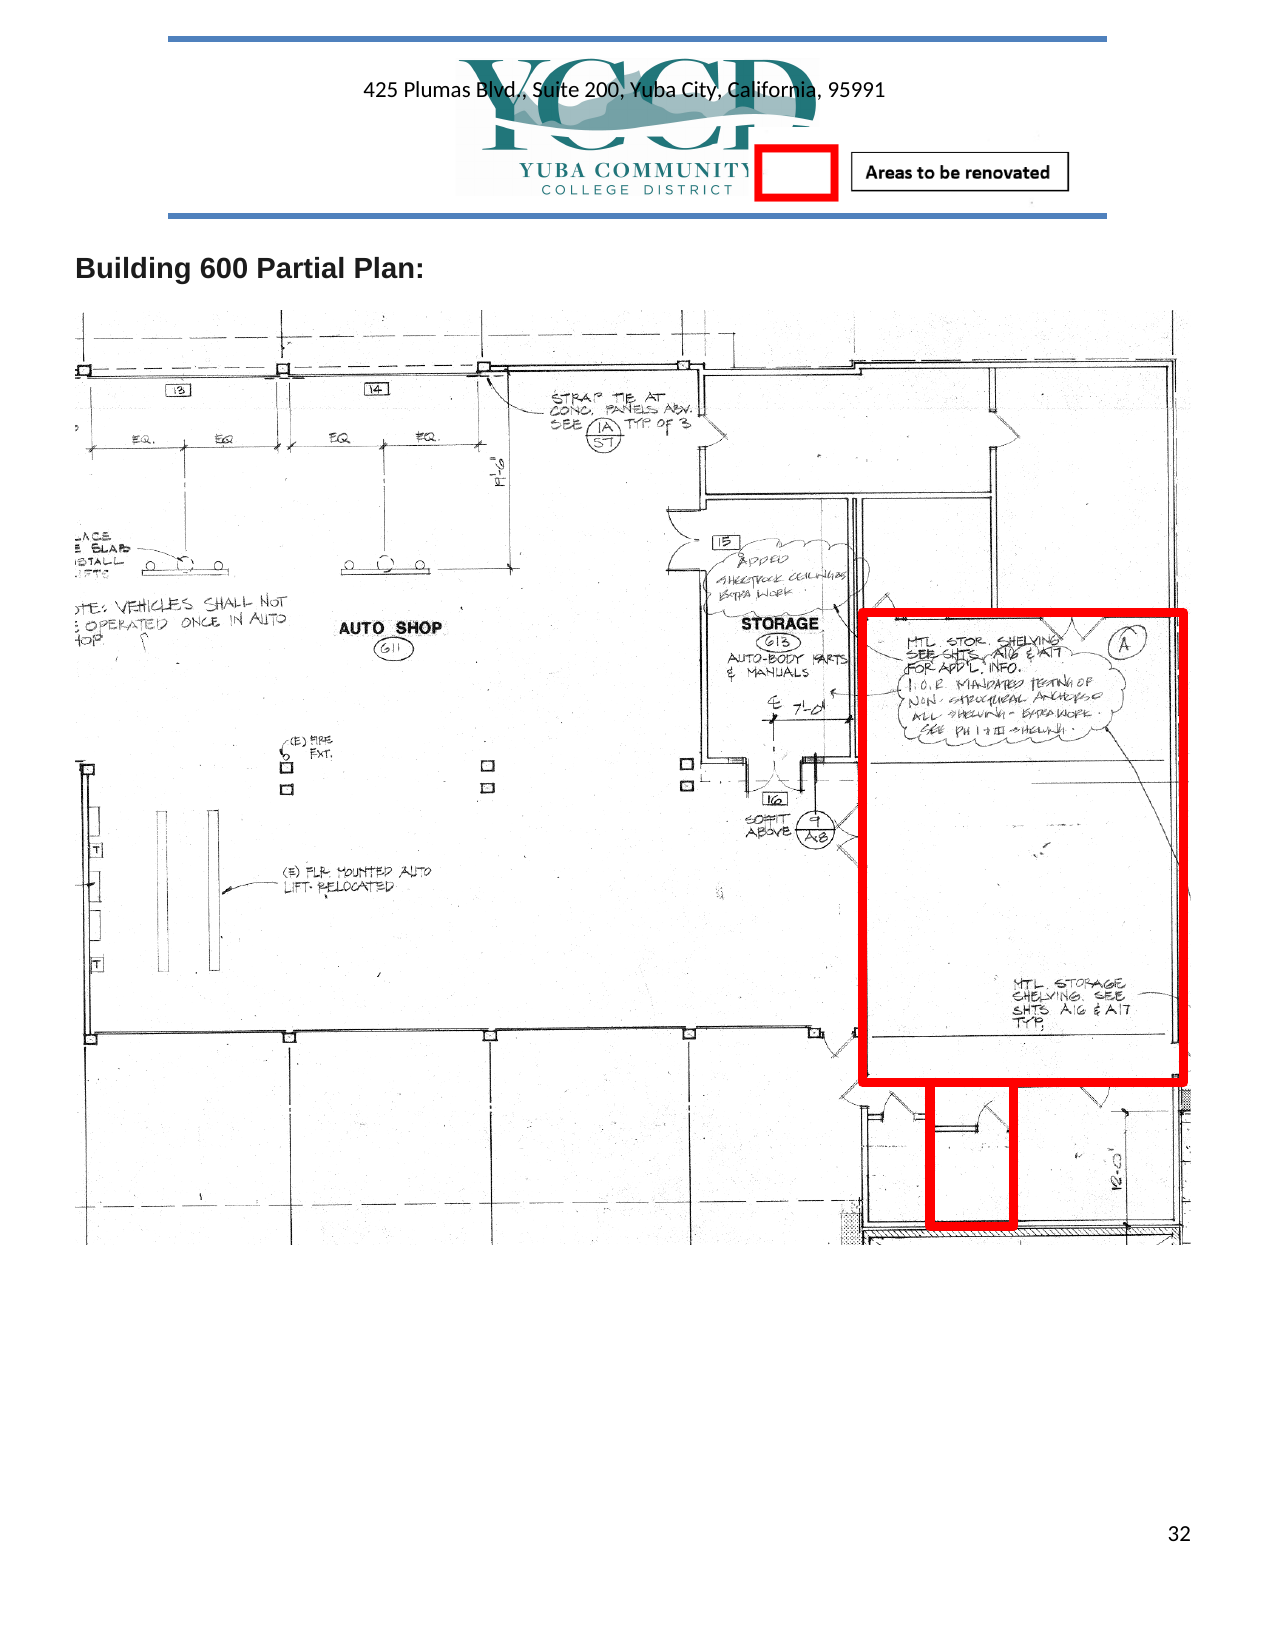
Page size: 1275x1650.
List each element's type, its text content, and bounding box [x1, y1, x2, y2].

text Building 600 Partial Plan: [75, 131, 1191, 285]
picture [455, 58, 1073, 208]
picture [75, 310, 1191, 1245]
